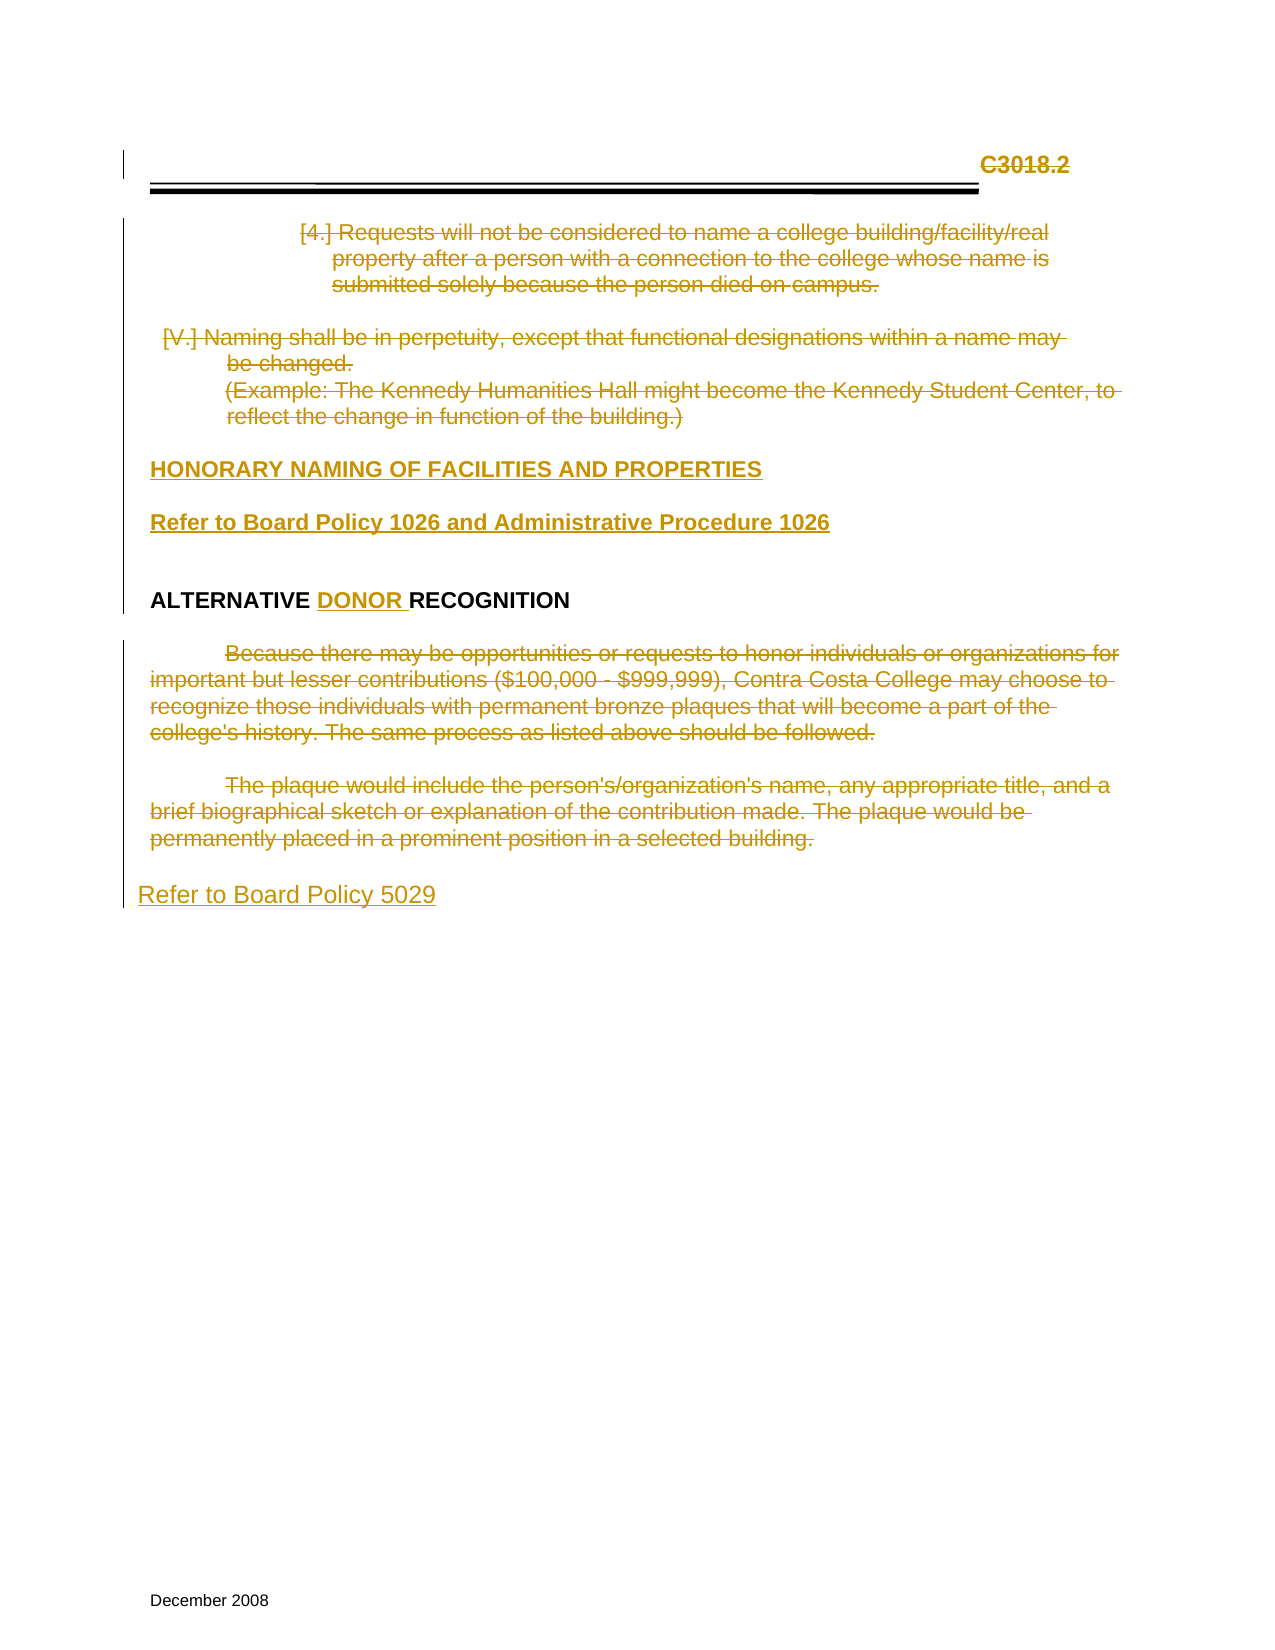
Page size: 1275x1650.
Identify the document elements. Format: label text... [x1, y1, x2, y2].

text December 2008 [150, 1591, 1135, 1610]
subtitle ALTERNATIVE RECOGNITION [150, 587, 1135, 614]
